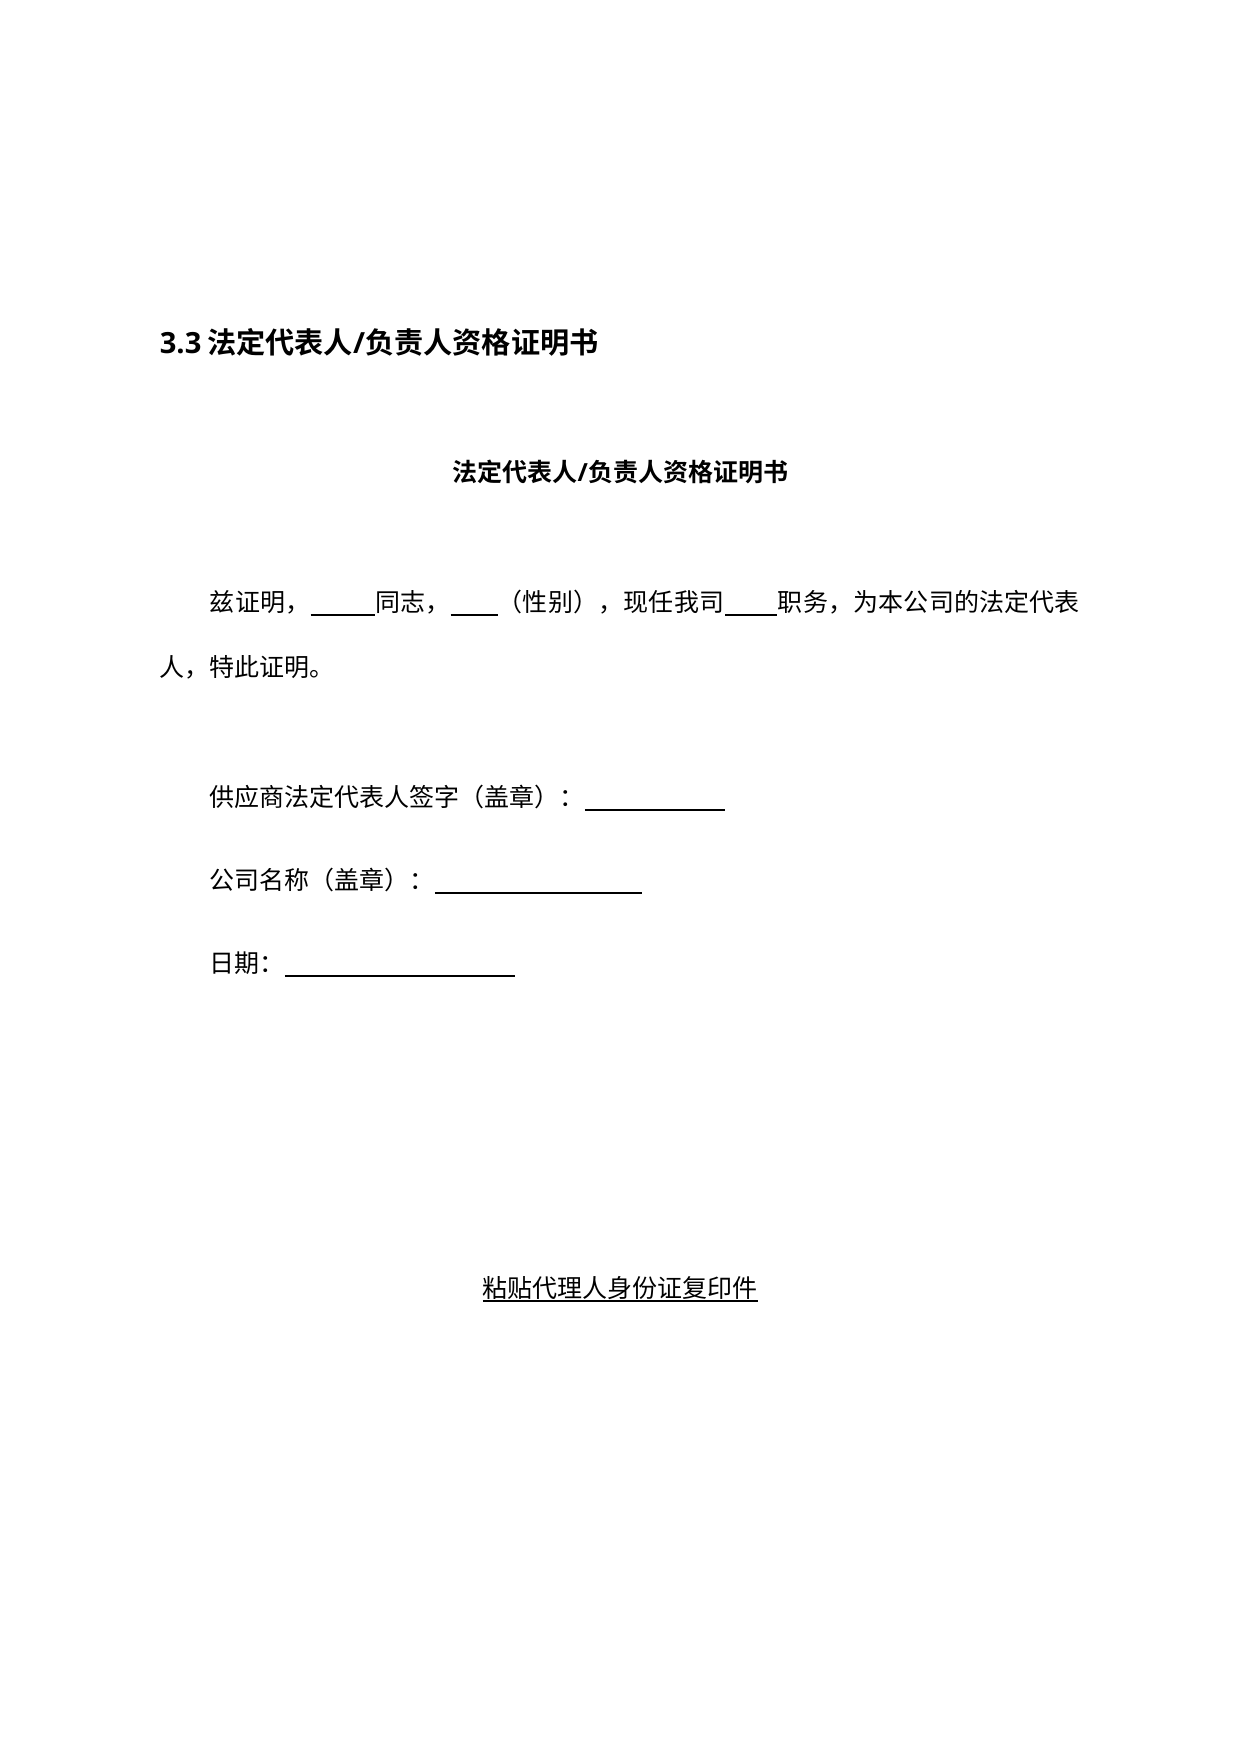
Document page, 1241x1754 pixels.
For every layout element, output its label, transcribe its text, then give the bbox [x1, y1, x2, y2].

text 兹证明， 同志， （性别），现任我司 职务，为本公司的法定代表人，特此证明。 [159, 568, 1081, 698]
text 3.3法定代表人/负责人资格证明书 [159, 308, 1081, 373]
text 公司名称（盖章）： [159, 846, 1081, 911]
text 供应商法定代表人签字（盖章）： [159, 763, 1081, 828]
text 法定代表人/负责人资格证明书 [159, 438, 1081, 503]
text 日期： [159, 929, 1081, 994]
table_header 粘贴代理人身份证复印件 [209, 1125, 1032, 1462]
